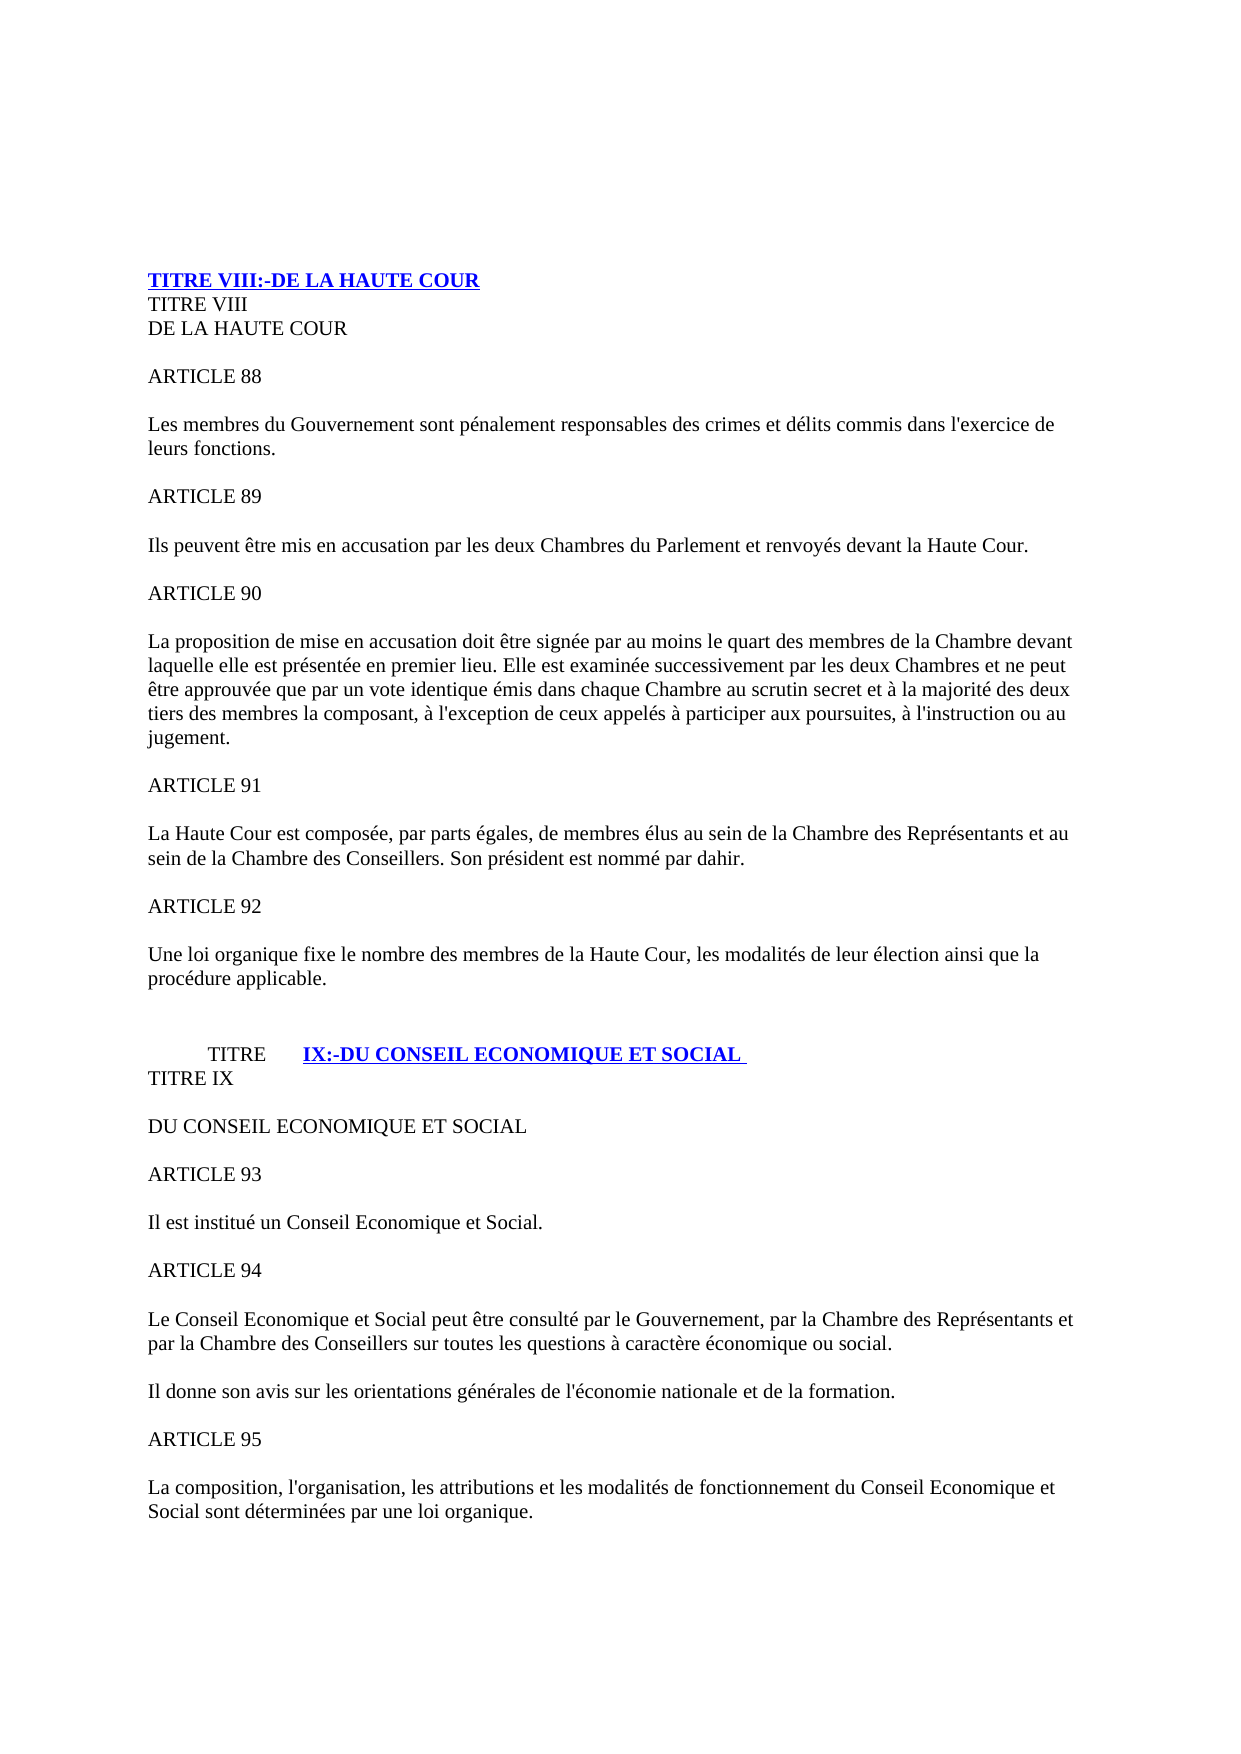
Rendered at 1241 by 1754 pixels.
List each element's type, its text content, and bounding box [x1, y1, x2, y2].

text TITRE IX:-DU CONSEIL ECONOMIQUE ET SOCIAL [148, 1014, 1093, 1066]
text DU CONSEIL ECONOMIQUE ET SOCIAL [148, 1114, 1093, 1138]
text ARTICLE 89 [148, 484, 1093, 508]
text ARTICLE 88 [148, 364, 1093, 388]
text Il est institué un Conseil Economique et Social. [148, 1210, 1093, 1234]
text DE LA HAUTE COUR [148, 316, 1093, 340]
text ARTICLE 93 [148, 1162, 1093, 1186]
text ARTICLE 95 [148, 1427, 1093, 1451]
text Les membres du Gouvernement sont pénalement responsables des crimes et délits commis dans l'exercice de leurs fonctions. [148, 412, 1093, 460]
text ARTICLE 91 [148, 773, 1093, 797]
text ARTICLE 90 [148, 581, 1093, 605]
text La Haute Cour est composée, par parts égales, de membres élus au sein de la Chambre des Représentants et au sein de la Chambre des Conseillers. Son président est nommé par dahir. [148, 821, 1093, 869]
text Il donne son avis sur les orientations générales de l'économie nationale et de la formation. [148, 1379, 1093, 1403]
text Le Conseil Economique et Social peut être consulté par le Gouvernement, par la Chambre des Représentants et par la Chambre des Conseillers sur toutes les questions à caractère économique ou social. [148, 1307, 1093, 1355]
text TITRE VIII [148, 292, 1093, 316]
text TITRE IX [148, 1066, 1093, 1090]
text TITRE VIII:-DE LA HAUTE COUR [148, 268, 1093, 292]
text ARTICLE 92 [148, 893, 1093, 918]
text La proposition de mise en accusation doit être signée par au moins le quart des membres de la Chambre devant laquelle elle est présentée en premier lieu. Elle est examinée successivement par les deux Chambres et ne peut être approuvée que par un vote identique émis dans chaque Chambre au scrutin secret et à la majorité des deux tiers des membres la composant, à l'exception de ceux appelés à participer aux poursuites, à l'instruction ou au jugement. [148, 629, 1093, 749]
text Une loi organique fixe le nombre des membres de la Haute Cour, les modalités de leur élection ainsi que la procédure applicable. [148, 942, 1093, 990]
text La composition, l'organisation, les attributions et les modalités de fonctionnement du Conseil Economique et Social sont déterminées par une loi organique. [148, 1475, 1093, 1523]
text ARTICLE 94 [148, 1258, 1093, 1282]
text Ils peuvent être mis en accusation par les deux Chambres du Parlement et renvoyés devant la Haute Cour. [148, 533, 1093, 557]
